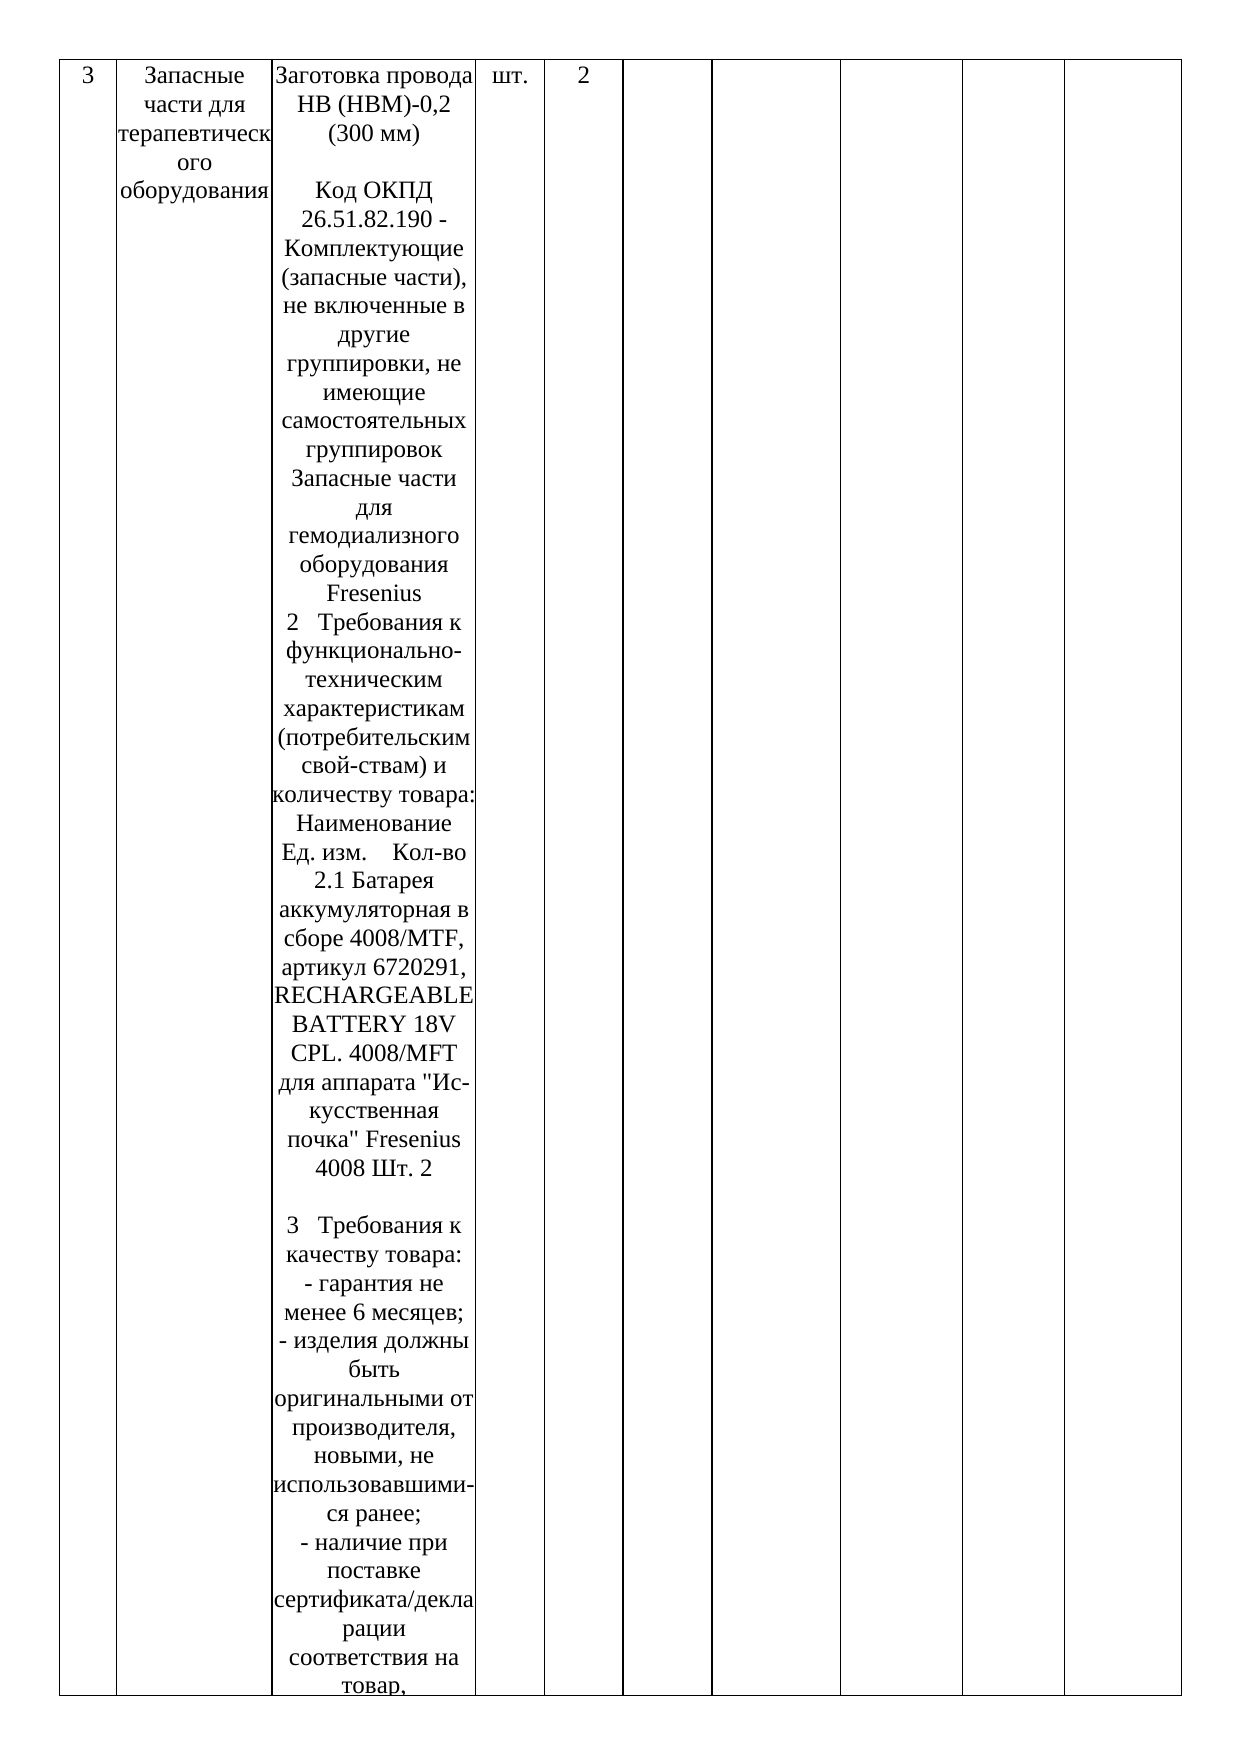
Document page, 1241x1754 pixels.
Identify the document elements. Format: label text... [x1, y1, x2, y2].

table_cell [713, 60, 840, 1695]
table_cell шт. [476, 60, 544, 1695]
table_cell Заготовка провода НВ (НВМ)-0,2 (300 мм) Код ОКПД 26.51.82.190 - Комплектующие (запасные части), не включенные в другие группировки, не имеющие самостоятельных группировок Запасные части для гемодиализного оборудования Fresenius 2 Требования к функционально-техническим характеристикам (потребительским свой-ствам) и количеству товара: Наименование Ед. изм. Кол-во 2.1 Батарея аккумуляторная в сборе 4008/MTF, артикул 6720291, RECHARGEABLE BATTERY 18V CPL. 4008/MFT для аппарата "Ис-кусственная почка" Fresenius 4008 Шт. 2 3 Требования к качеству товара: - гарантия не менее 6 месяцев; - изделия должны быть оригинальными от производителя, новыми, не использовавшими-ся ранее; - наличие при поставке сертификата/декларации соответствия на товар, подлежащий обя-зательной сертификации 4 Требования к упаковке товара: - упаковка товара должна обеспечивать сохранность товара и предохранять от поврежде-ний при его транспортировке; - маркировка товара должна отвечать специфике товара и соответствовать нормам и стандартам производителя оборудования 5 Требования к размерам товара: В соответствии с техническими условиями производителя 6 Требования к отгрузке товара: - доставка до склада Заказчика и разгрузка товара осуществляются поставщиком; - адрес поставки: г. Красноярск, ул. Партизана Железняка, 3-а, склад КГБУЗ ККБ; - срок поставки – не более 30 календарных дней с момента заключения контракта 26.60.12.140 Части и принадлежности электродиагностической аппаратуры и аппаратуры, основанной на использовании ультрафиолетового или инфракрасного излуче-ния, предназначенной для применения в медицинских целях [273, 60, 475, 1695]
table_cell [841, 60, 962, 1695]
table_cell [963, 60, 1064, 1695]
table_cell 2 [545, 60, 622, 1695]
table_cell [624, 60, 711, 1695]
table_cell Запасные части для терапевтического оборудования [117, 60, 271, 1695]
table_cell [1065, 60, 1181, 1695]
table_cell 3 [60, 60, 116, 1695]
